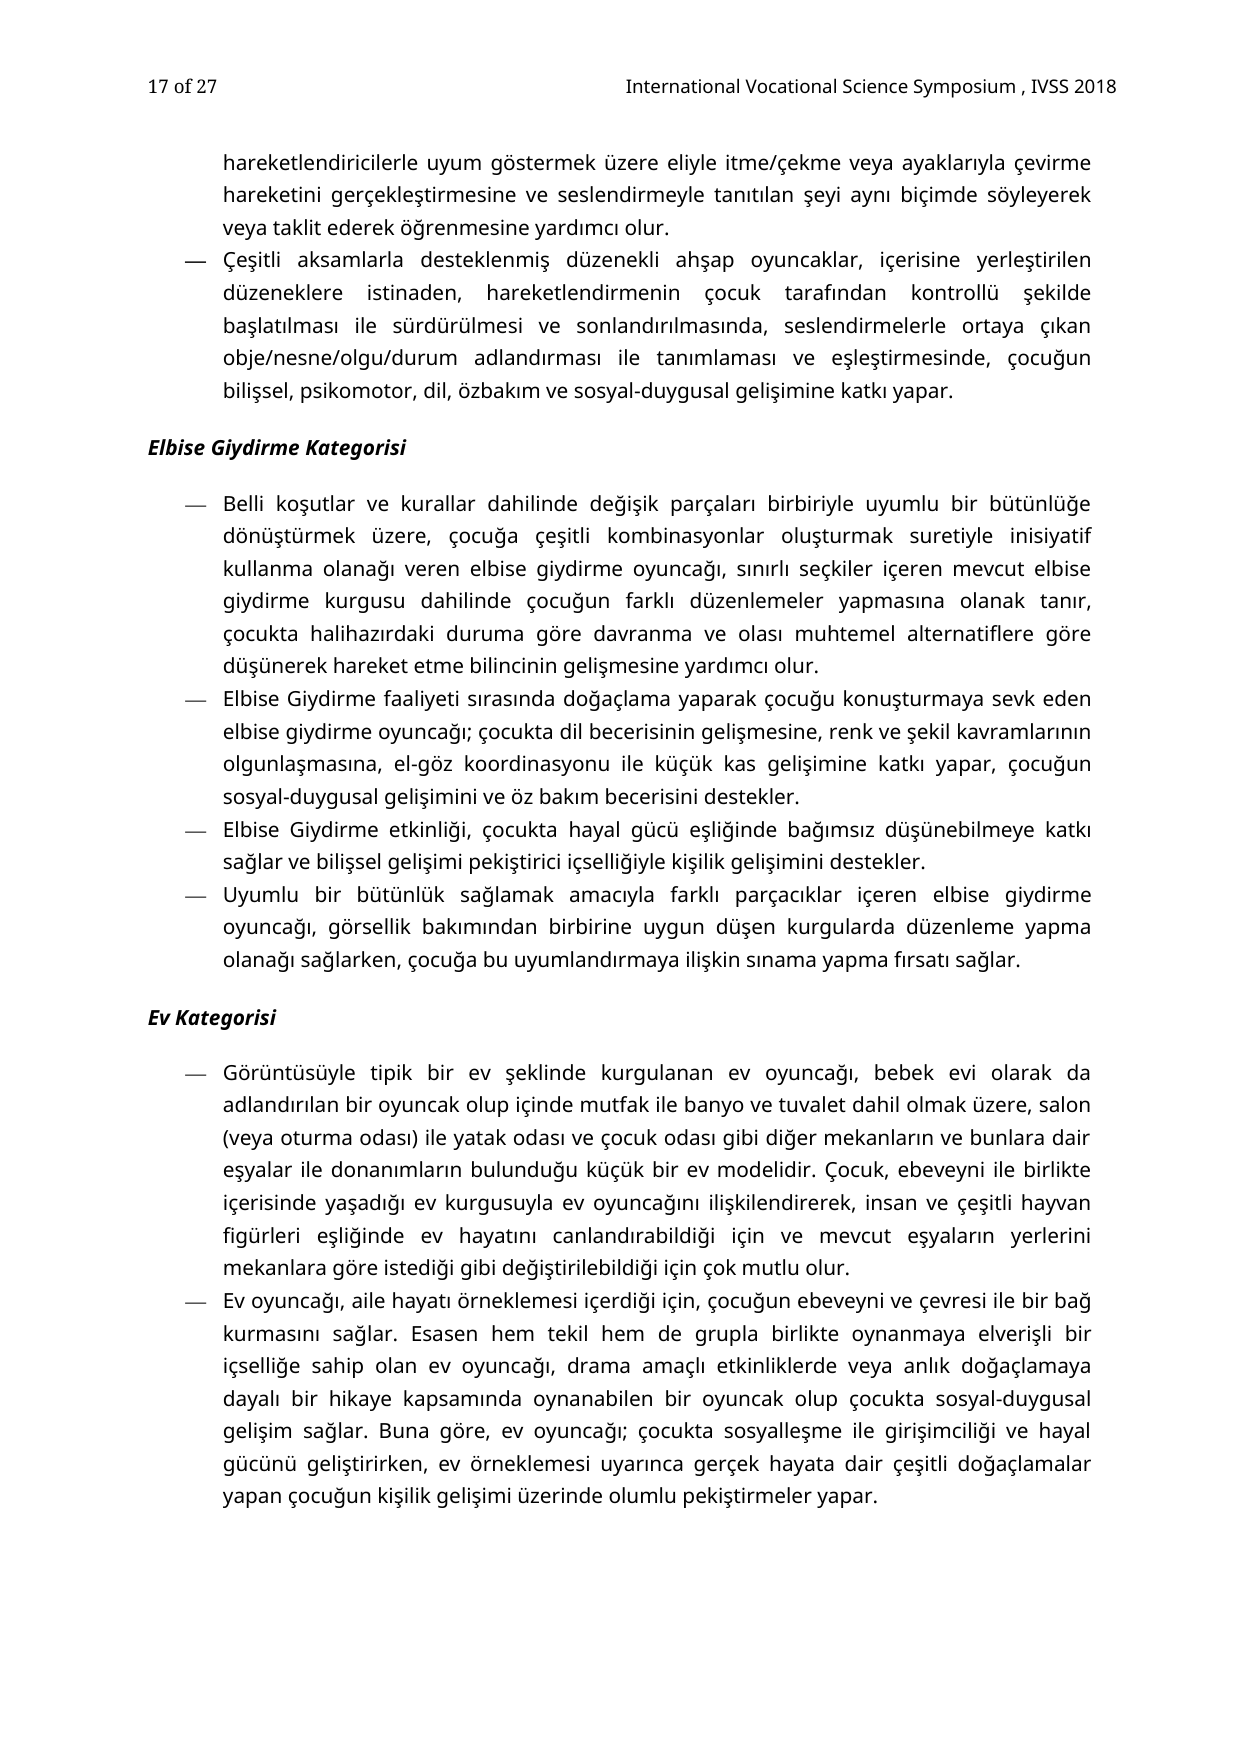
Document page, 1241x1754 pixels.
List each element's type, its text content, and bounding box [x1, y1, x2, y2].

text Elbise Giydirme Kategorisi [148, 433, 1092, 462]
list Belli koşutlar ve kurallar dahilinde değişik parçaları birbiriyle uyumlu bir bütünlüğe dönüştürmek üzere, çocuğa çeşitli kombinasyonlar oluşturmak suretiyle inisiyatif kullanma olanağı veren elbise giydirme oyuncağı, sınırlı seçkiler içeren mevcut elbise giydirme kurgusu dahilinde çocuğun farklı düzenlemeler yapmasına olanak tanır, çocukta halihazırdaki duruma göre davranma ve olası muhtemel alternatiflere göre düşünerek hareket etme bilincinin gelişmesine yardımcı olur. [185, 489, 1092, 680]
list Uyumlu bir bütünlük sağlamak amacıyla farklı parçacıklar içeren elbise giydirme oyuncağı, görsellik bakımından birbirine uygun düşen kurgularda düzenleme yapma olanağı sağlarken, çocuğa bu uyumlandırmaya ilişkin sınama yapma fırsatı sağlar. [185, 880, 1092, 973]
list Ev oyuncağı, aile hayatı örneklemesi içerdiği için, çocuğun ebeveyni ve çevresi ile bir bağ kurmasını sağlar. Esasen hem tekil hem de grupla birlikte oynanmaya elverişli bir içselliğe sahip olan ev oyuncağı, drama amaçlı etkinliklerde veya anlık doğaçlamaya dayalı bir hikaye kapsamında oynanabilen bir oyuncak olup çocukta sosyal-duygusal gelişim sağlar. Buna göre, ev oyuncağı; çocukta sosyalleşme ile girişimciliği ve hayal gücünü geliştirirken, ev örneklemesi uyarınca gerçek hayata dair çeşitli doğaçlamalar yapan çocuğun kişilik gelişimi üzerinde olumlu pekiştirmeler yapar. [185, 1286, 1092, 1510]
list Elbise Giydirme faaliyeti sırasında doğaçlama yaparak çocuğu konuşturmaya sevk eden elbise giydirme oyuncağı; çocukta dil becerisinin gelişmesine, renk ve şekil kavramlarının olgunlaşmasına, el-göz koordinasyonu ile küçük kas gelişimine katkı yapar, çocuğun sosyal-duygusal gelişimini ve öz bakım becerisini destekler. [185, 684, 1092, 811]
list Çeşitli aksamlarla desteklenmiş düzenekli ahşap oyuncaklar, içerisine yerleştirilen düzeneklere istinaden, hareketlendirmenin çocuk tarafından kontrollü şekilde başlatılması ile sürdürülmesi ve sonlandırılmasında, seslendirmelerle ortaya çıkan obje/nesne/olgu/durum adlandırması ile tanımlaması ve eşleştirmesinde, çocuğun bilişsel, psikomotor, dil, özbakım ve sosyal-duygusal gelişimine katkı yapar. [185, 246, 1092, 404]
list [185, 148, 1092, 241]
list Görüntüsüyle tipik bir ev şeklinde kurgulanan ev oyuncağı, bebek evi olarak da adlandırılan bir oyuncak olup içinde mutfak ile banyo ve tuvalet dahil olmak üzere, salon (veya oturma odası) ile yatak odası ve çocuk odası gibi diğer mekanların ve bunlara dair eşyalar ile donanımların bulunduğu küçük bir ev modelidir. Çocuk, ebeveyni ile birlikte içerisinde yaşadığı ev kurgusuyla ev oyuncağını ilişkilendirerek, insan ve çeşitli hayvan figürleri eşliğinde ev hayatını canlandırabildiği için ve mevcut eşyaların yerlerini mekanlara göre istediği gibi değiştirilebildiği için çok mutlu olur. [185, 1058, 1092, 1282]
list Elbise Giydirme etkinliği, çocukta hayal gücü eşliğinde bağımsız düşünebilmeye katkı sağlar ve bilişsel gelişimi pekiştirici içselliğiyle kişilik gelişimini destekler. [185, 815, 1092, 876]
text Ev Kategorisi [148, 1003, 1092, 1031]
